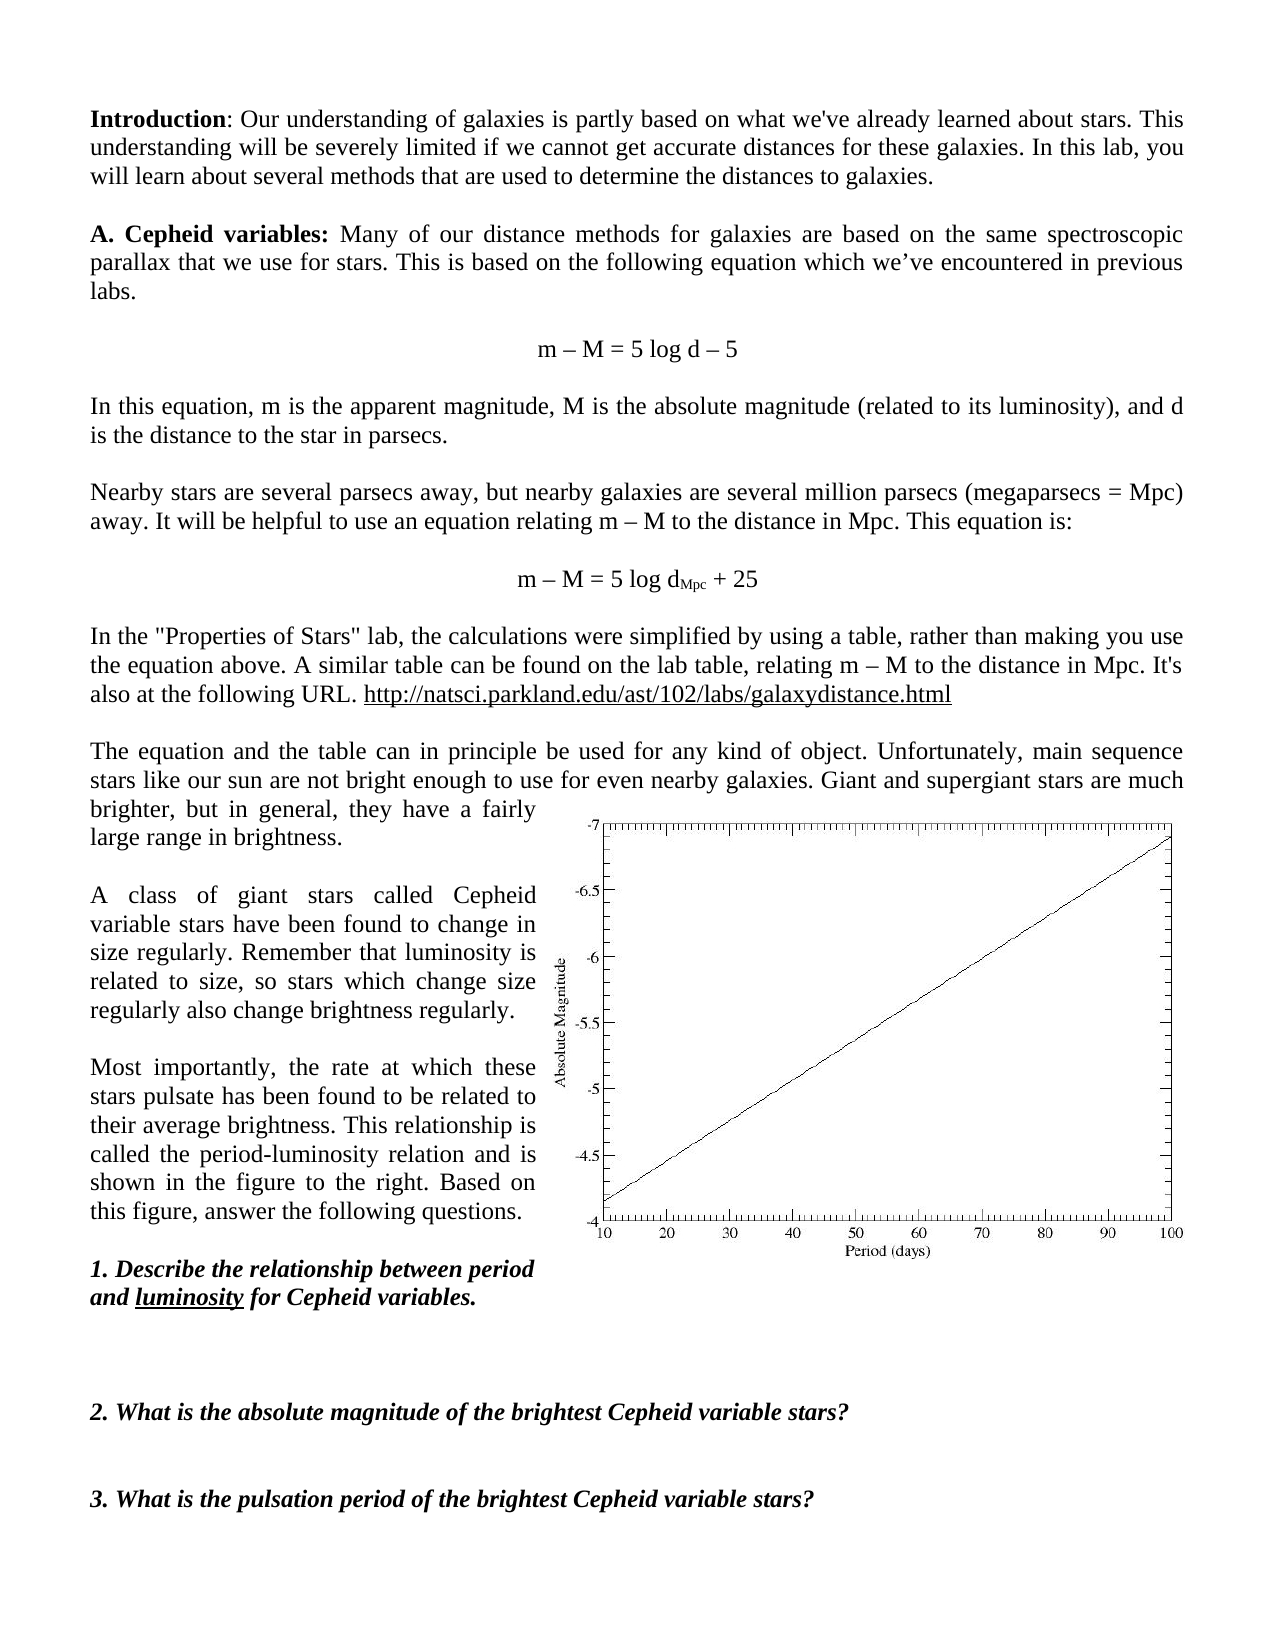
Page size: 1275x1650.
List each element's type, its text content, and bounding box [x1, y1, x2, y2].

text In this equation, m is the apparent magnitude, M is the absolute magnitude (related to its luminosity), and d is the distance to the star in parsecs. [90, 362, 1185, 449]
text A class of giant stars called Cepheid variable stars have been found to change in size regularly. Remember that luminosity is related to size, so stars which change size regularly also change brightness regularly. [90, 880, 550, 1024]
text The equation and the table can in principle be used for any kind of object. Unfortunately, main sequence stars like our sun are not bright enough to use for even nearby galaxies. Giant and supergiant stars are much brighter, but in general, they have a fairly large range in brightness. [90, 736, 1185, 851]
text m – M = 5 log d – 5 [90, 334, 1185, 362]
text 1. Describe the relationship between period and luminosity for Cepheid variables. [90, 1254, 1185, 1311]
text Most importantly, the rate at which these stars pulsate has been found to be related to their average brightness. This relationship is called the period-luminosity relation and is shown in the figure to the right. Based on this figure, answer the following questions. [90, 1052, 550, 1225]
text 2. What is the absolute magnitude of the brightest Cepheid variable stars? [90, 1397, 1185, 1426]
picture [550, 812, 1185, 1259]
text 3. What is the pulsation period of the brightest Cepheid variable stars? [90, 1484, 1185, 1512]
text A. Cepheid variables: Many of our distance methods for galaxies are based on the same spectroscopic parallax that we use for stars. This is based on the following equation which we’ve encountered in previous labs. [90, 219, 1185, 305]
text Introduction: Our understanding of galaxies is partly based on what we've already learned about stars. This understanding will be severely limited if we cannot get accurate distances for these galaxies. In this lab, you will learn about several methods that are used to determine the distances to galaxies. [90, 104, 1185, 190]
text In the "Properties of Stars" lab, the calculations were simplified by using a table, rather than making you use the equation above. A similar table can be found on the lab table, relating m – M to the distance in Mpc. It's also at the following URL. http://natsci.parkland.edu/ast/102/labs/galaxydistance.html [90, 621, 1185, 707]
text Nearby stars are several parsecs away, but nearby galaxies are several million parsecs (megaparsecs = Mpc) away. It will be helpful to use an equation relating m – M to the distance in Mpc. This equation is: [90, 477, 1185, 535]
text m – M = 5 log dMpc + 25 [90, 564, 1185, 592]
